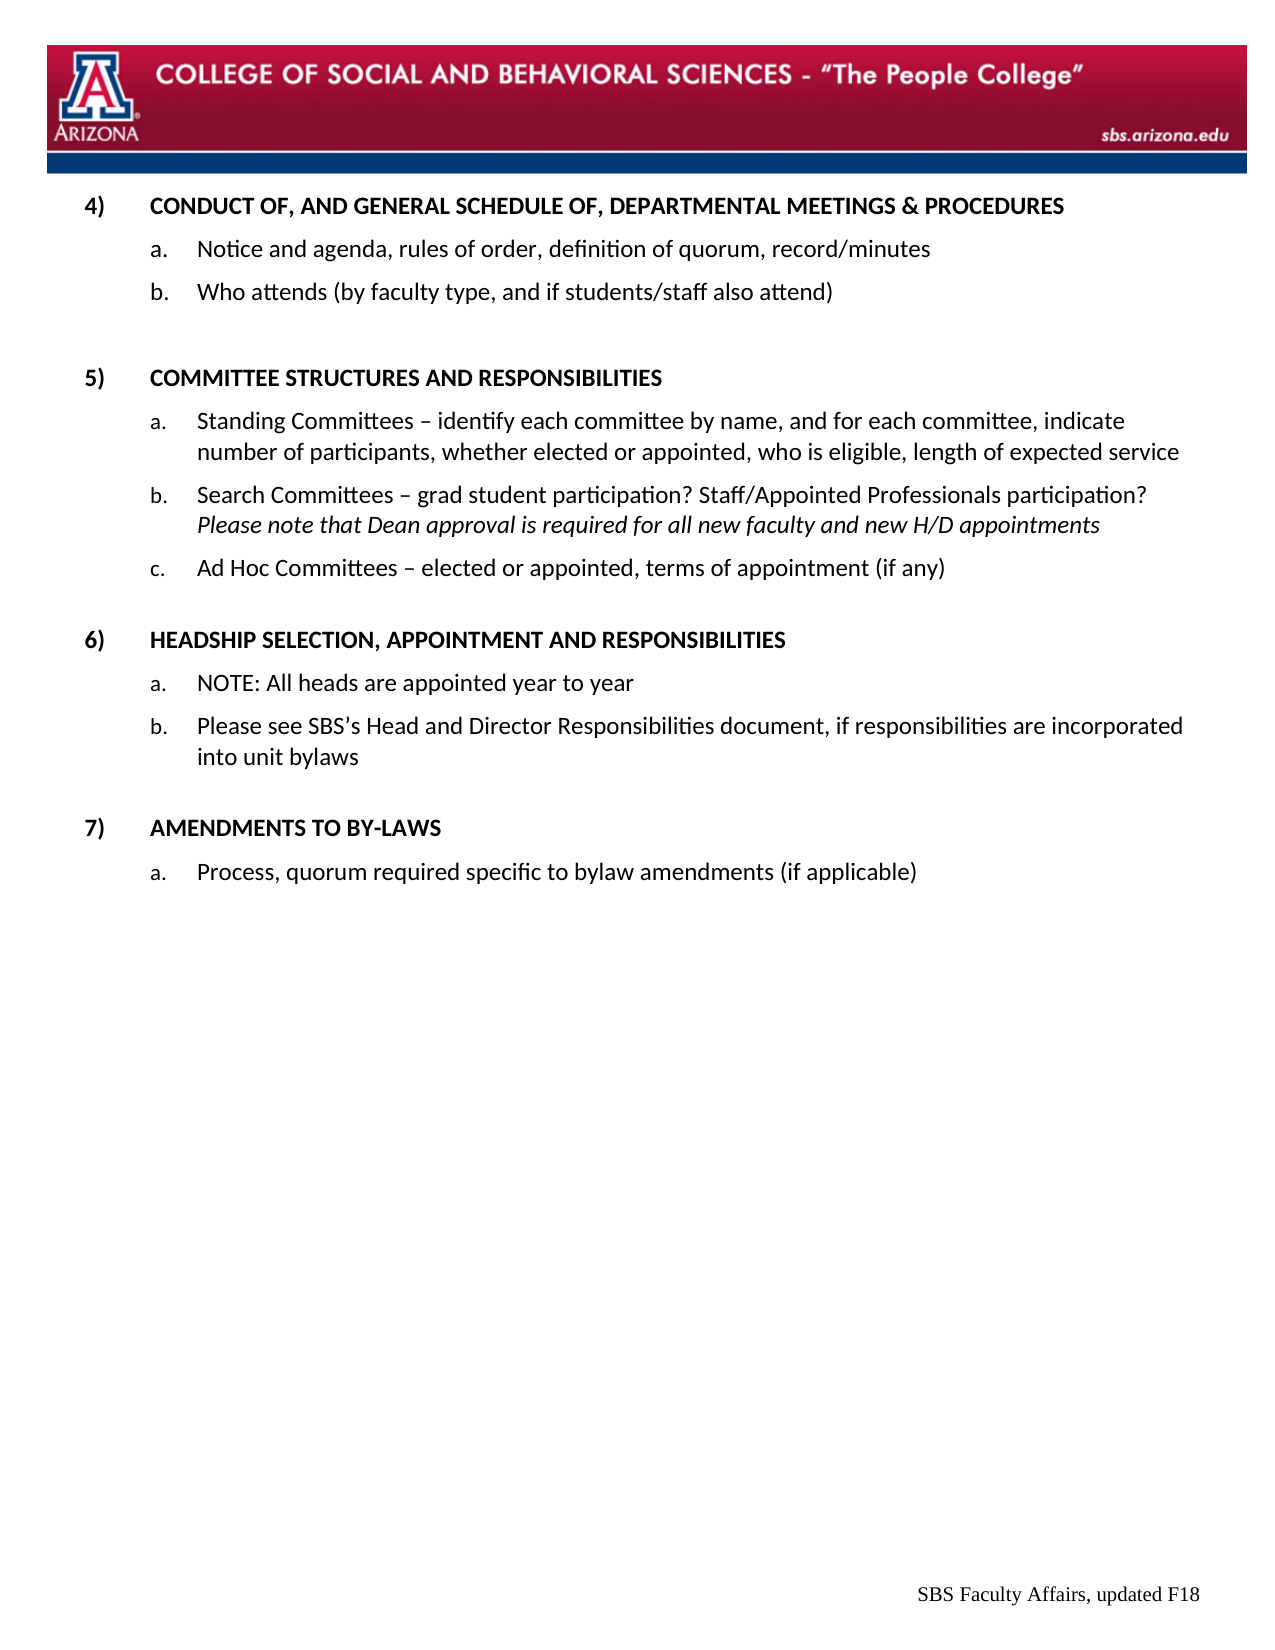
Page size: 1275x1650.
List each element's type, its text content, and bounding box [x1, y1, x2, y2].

list Ad Hoc Committees – elected or appointed, terms of appointment (if any) [150, 552, 1200, 612]
list NOTE: All heads are appointed year to year [150, 667, 1200, 698]
list Who attends (by faculty type, and if students/staff also attend) [150, 276, 1200, 307]
picture [47, 45, 1247, 191]
list Search Committees – grad student participation? Staff/Appointed Professionals participation? Please note that Dean approval is required for all new faculty and new H/D appointments [150, 479, 1200, 540]
list Standing Committees – identify each committee by name, and for each committee, indicate number of participants, whether elected or appointed, who is eligible, length of expected service [150, 405, 1200, 466]
list Process, quorum required specific to bylaw amendments (if applicable) [150, 856, 1200, 886]
list CONDUCT OF, AND GENERAL SCHEDULE OF, DEPARTMENTAL MEETINGS & PROCEDURES [84, 191, 1200, 221]
list Notice and agenda, rules of order, definition of quorum, record/minutes [150, 233, 1200, 264]
list COMMITTEE STRUCTURES AND RESPONSIBILITIES [84, 362, 1200, 393]
list AMENDMENTS TO BY-LAWS [84, 813, 1200, 843]
list HEADSHIP SELECTION, APPOINTMENT AND RESPONSIBILITIES [84, 624, 1200, 655]
list Please see SBS’s Head and Director Responsibilities document, if responsibilities are incorporated into unit bylaws [150, 710, 1200, 800]
